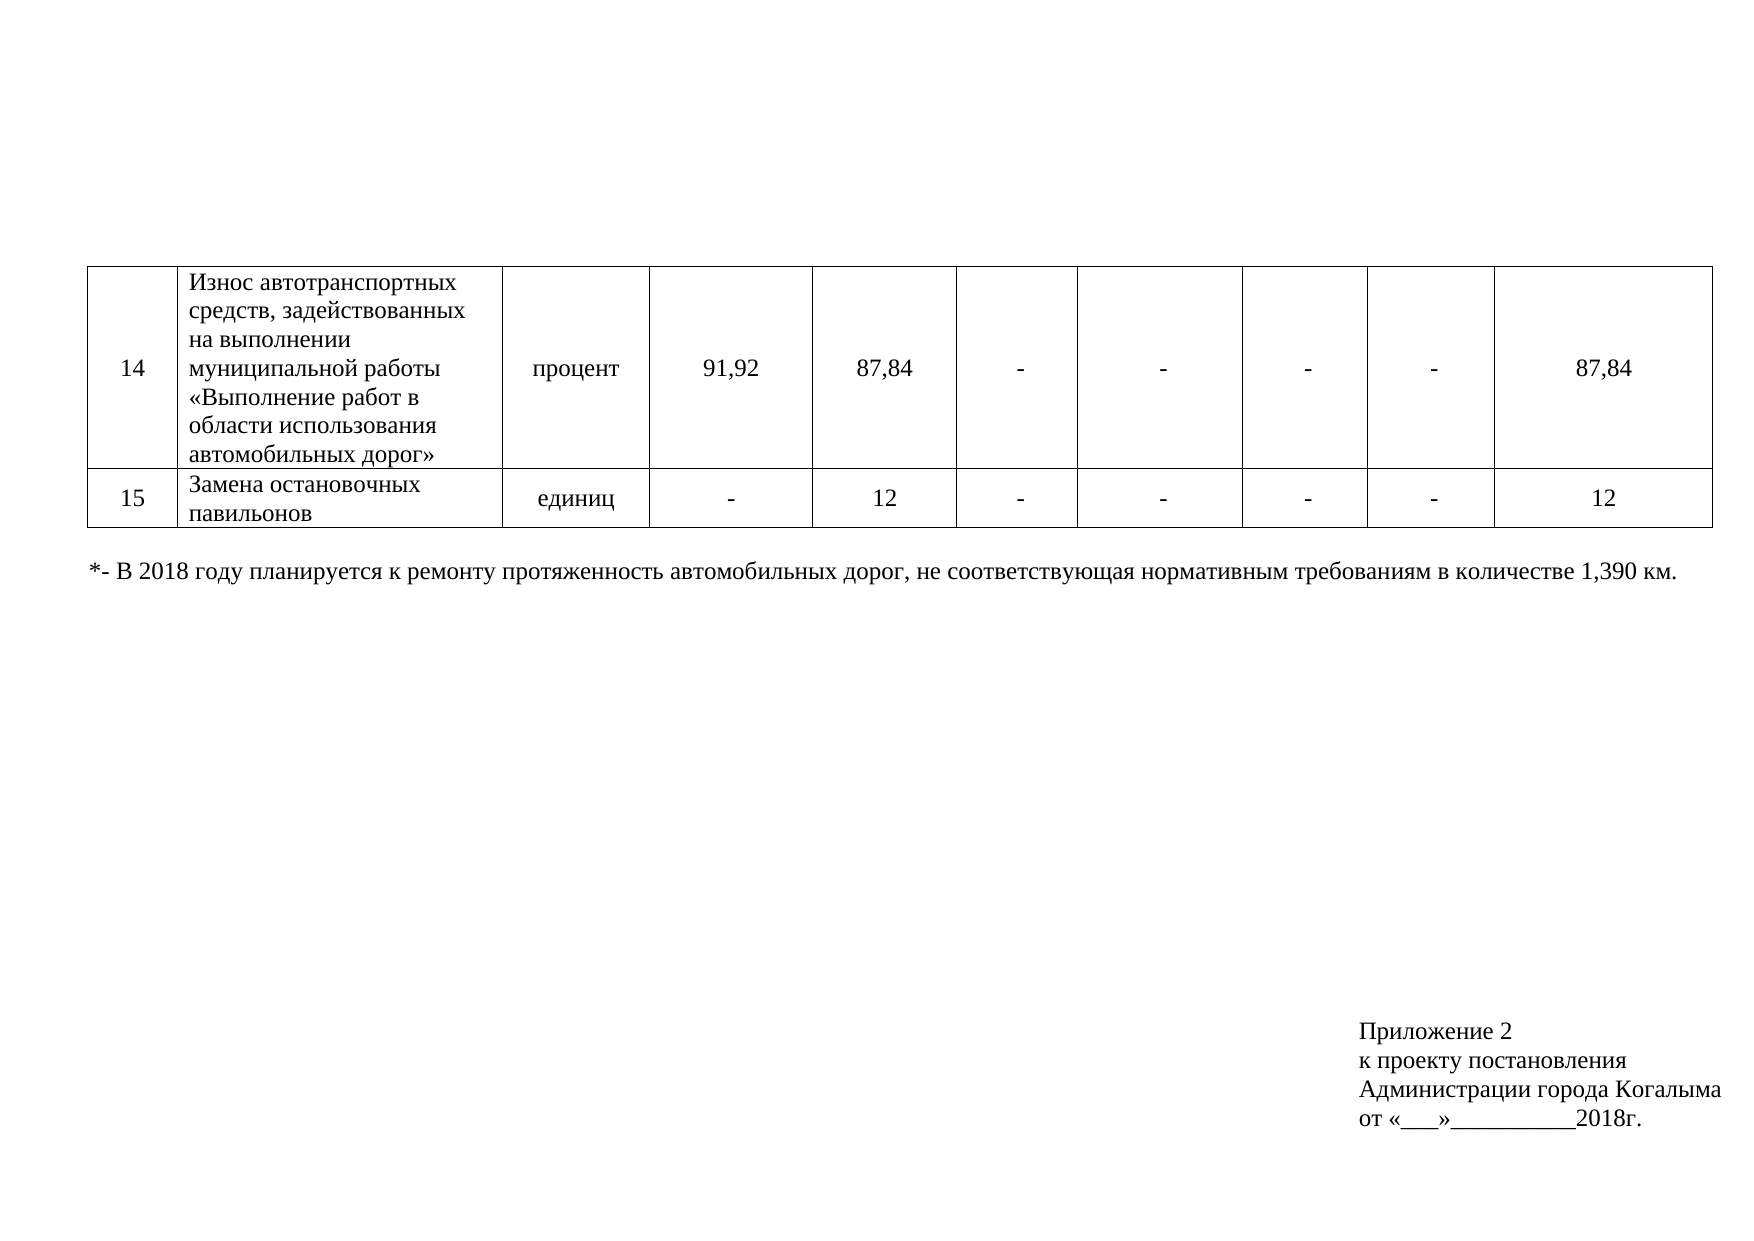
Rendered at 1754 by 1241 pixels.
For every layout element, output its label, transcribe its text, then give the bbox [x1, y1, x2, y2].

text Администрации города Когалыма [89, 1074, 1754, 1103]
table_cell - [957, 267, 1077, 468]
table_cell 12 [1495, 469, 1712, 527]
table_cell - [1368, 267, 1494, 468]
table_cell Износ автотранспортных средств, задействованных на выполнении муниципальной работы «Выполнение работ в области использования автомобильных дорог» [178, 267, 502, 468]
table_cell 91,92 [650, 267, 812, 468]
table_cell - [1243, 469, 1367, 527]
table_cell единиц [503, 469, 649, 527]
table_cell 87,84 [813, 267, 956, 468]
table_cell 14 [88, 267, 177, 468]
table_cell 87,84 [1495, 267, 1712, 468]
table_cell 12 [813, 469, 956, 527]
table_cell - [650, 469, 812, 527]
table_cell - [1078, 267, 1242, 468]
table_cell - [957, 469, 1077, 527]
table_cell процент [503, 267, 649, 468]
text от «___»__________2018г. [89, 1103, 1754, 1131]
text *- В 2018 году планируется к ремонту протяженность автомобильных дорог, не соответствующая нормативным требованиям в количестве 1,390 км. [89, 556, 1754, 585]
table_cell - [1078, 469, 1242, 527]
table_cell Замена остановочных павильонов [178, 469, 502, 527]
table_cell - [1368, 469, 1494, 527]
table_cell 15 [88, 469, 177, 527]
table_cell - [1243, 267, 1367, 468]
text к проекту постановления [89, 1045, 1754, 1074]
text Приложение 2 [89, 1016, 1754, 1045]
